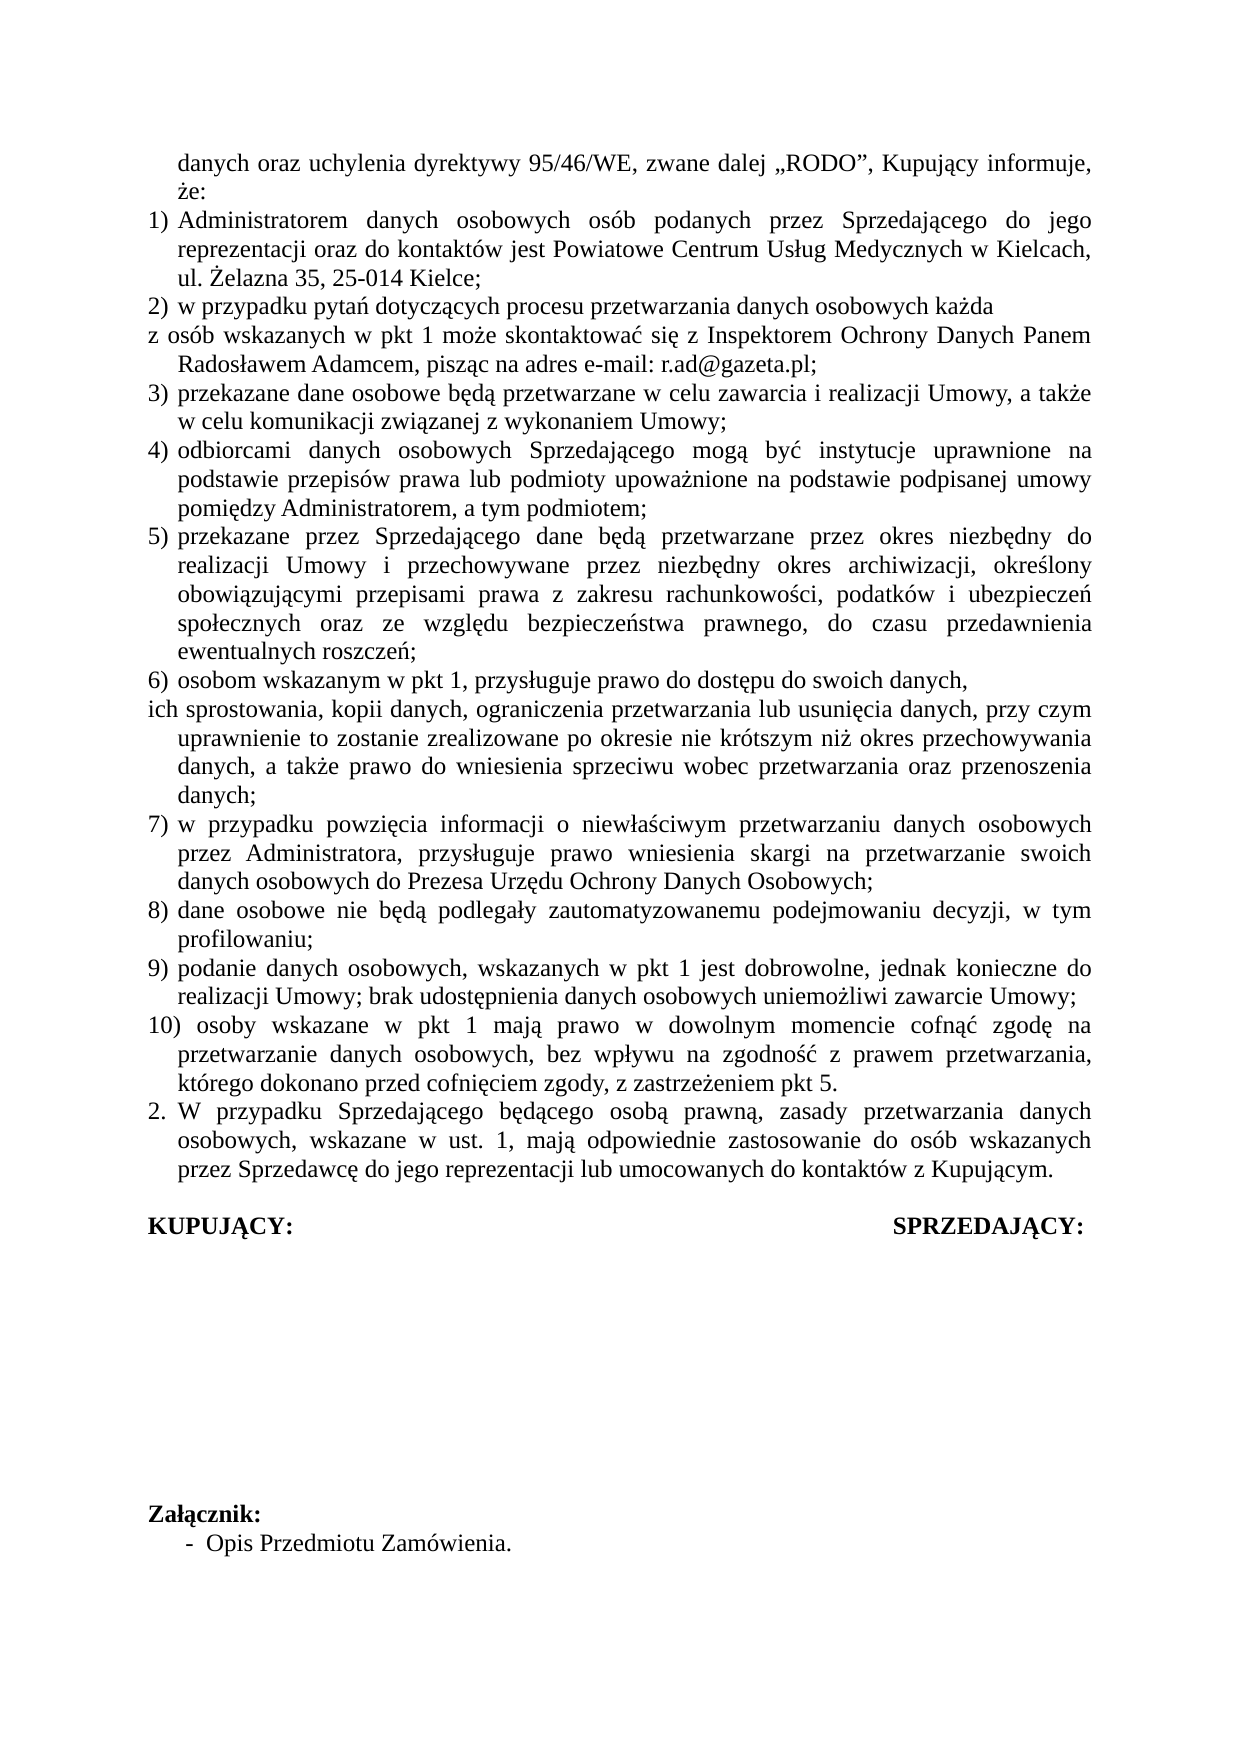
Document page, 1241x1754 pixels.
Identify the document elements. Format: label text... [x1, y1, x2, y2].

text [148, 148, 1093, 205]
text ich sprostowania, kopii danych, ograniczenia przetwarzania lub usunięcia danych, przy czym uprawnienie to zostanie zrealizowane po okresie nie krótszym niż okres przechowywania danych, a także prawo do wniesienia sprzeciwu wobec przetwarzania oraz przenoszenia danych; [148, 694, 1093, 809]
text 2) w przypadku pytań dotyczących procesu przetwarzania danych osobowych każda [148, 291, 1093, 320]
text 8) dane osobowe nie będą podlegały zautomatyzowanemu podejmowaniu decyzji, w tym profilowaniu; [148, 895, 1093, 953]
text KUPUJĄCY: SPRZEDAJĄCY: [148, 1211, 1093, 1240]
text 6) osobom wskazanym w pkt 1, przysługuje prawo do dostępu do swoich danych, [148, 665, 1093, 694]
text Załącznik: [148, 1499, 1093, 1528]
text 5) przekazane przez Sprzedającego dane będą przetwarzane przez okres niezbędny do realizacji Umowy i przechowywane przez niezbędny okres archiwizacji, określony obowiązującymi przepisami prawa z zakresu rachunkowości, podatków i ubezpieczeń społecznych oraz ze względu bezpieczeństwa prawnego, do czasu przedawnienia ewentualnych roszczeń; [148, 521, 1093, 665]
text 3) przekazane dane osobowe będą przetwarzane w celu zawarcia i realizacji Umowy, a także w celu komunikacji związanej z wykonaniem Umowy; [148, 378, 1093, 435]
text 1) Administratorem danych osobowych osób podanych przez Sprzedającego do jego reprezentacji oraz do kontaktów jest Powiatowe Centrum Usług Medycznych w Kielcach, ul. Żelazna 35, 25-014 Kielce; [148, 205, 1093, 291]
text 9) podanie danych osobowych, wskazanych w pkt 1 jest dobrowolne, jednak konieczne do realizacji Umowy; brak udostępnienia danych osobowych uniemożliwi zawarcie Umowy; [148, 953, 1093, 1010]
text 4) odbiorcami danych osobowych Sprzedającego mogą być instytucje uprawnione na podstawie przepisów prawa lub podmioty upoważnione na podstawie podpisanej umowy pomiędzy Administratorem, a tym podmiotem; [148, 435, 1093, 521]
text 7) w przypadku powzięcia informacji o niewłaściwym przetwarzaniu danych osobowych przez Administratora, przysługuje prawo wniesienia skargi na przetwarzanie swoich danych osobowych do Prezesa Urzędu Ochrony Danych Osobowych; [148, 809, 1093, 895]
text - Opis Przedmiotu Zamówienia. [185, 1528, 1093, 1556]
text 10) osoby wskazane w pkt 1 mają prawo w dowolnym momencie cofnąć zgodę na przetwarzanie danych osobowych, bez wpływu na zgodność z prawem przetwarzania, którego dokonano przed cofnięciem zgody, z zastrzeżeniem pkt 5. [148, 1010, 1093, 1096]
text z osób wskazanych w pkt 1 może skontaktować się z Inspektorem Ochrony Danych Panem Radosławem Adamcem, pisząc na adres e-mail: r.ad@gazeta.pl; [148, 320, 1093, 378]
text 2. W przypadku Sprzedającego będącego osobą prawną, zasady przetwarzania danych osobowych, wskazane w ust. 1, mają odpowiednie zastosowanie do osób wskazanych przez Sprzedawcę do jego reprezentacji lub umocowanych do kontaktów z Kupującym. [148, 1096, 1093, 1183]
